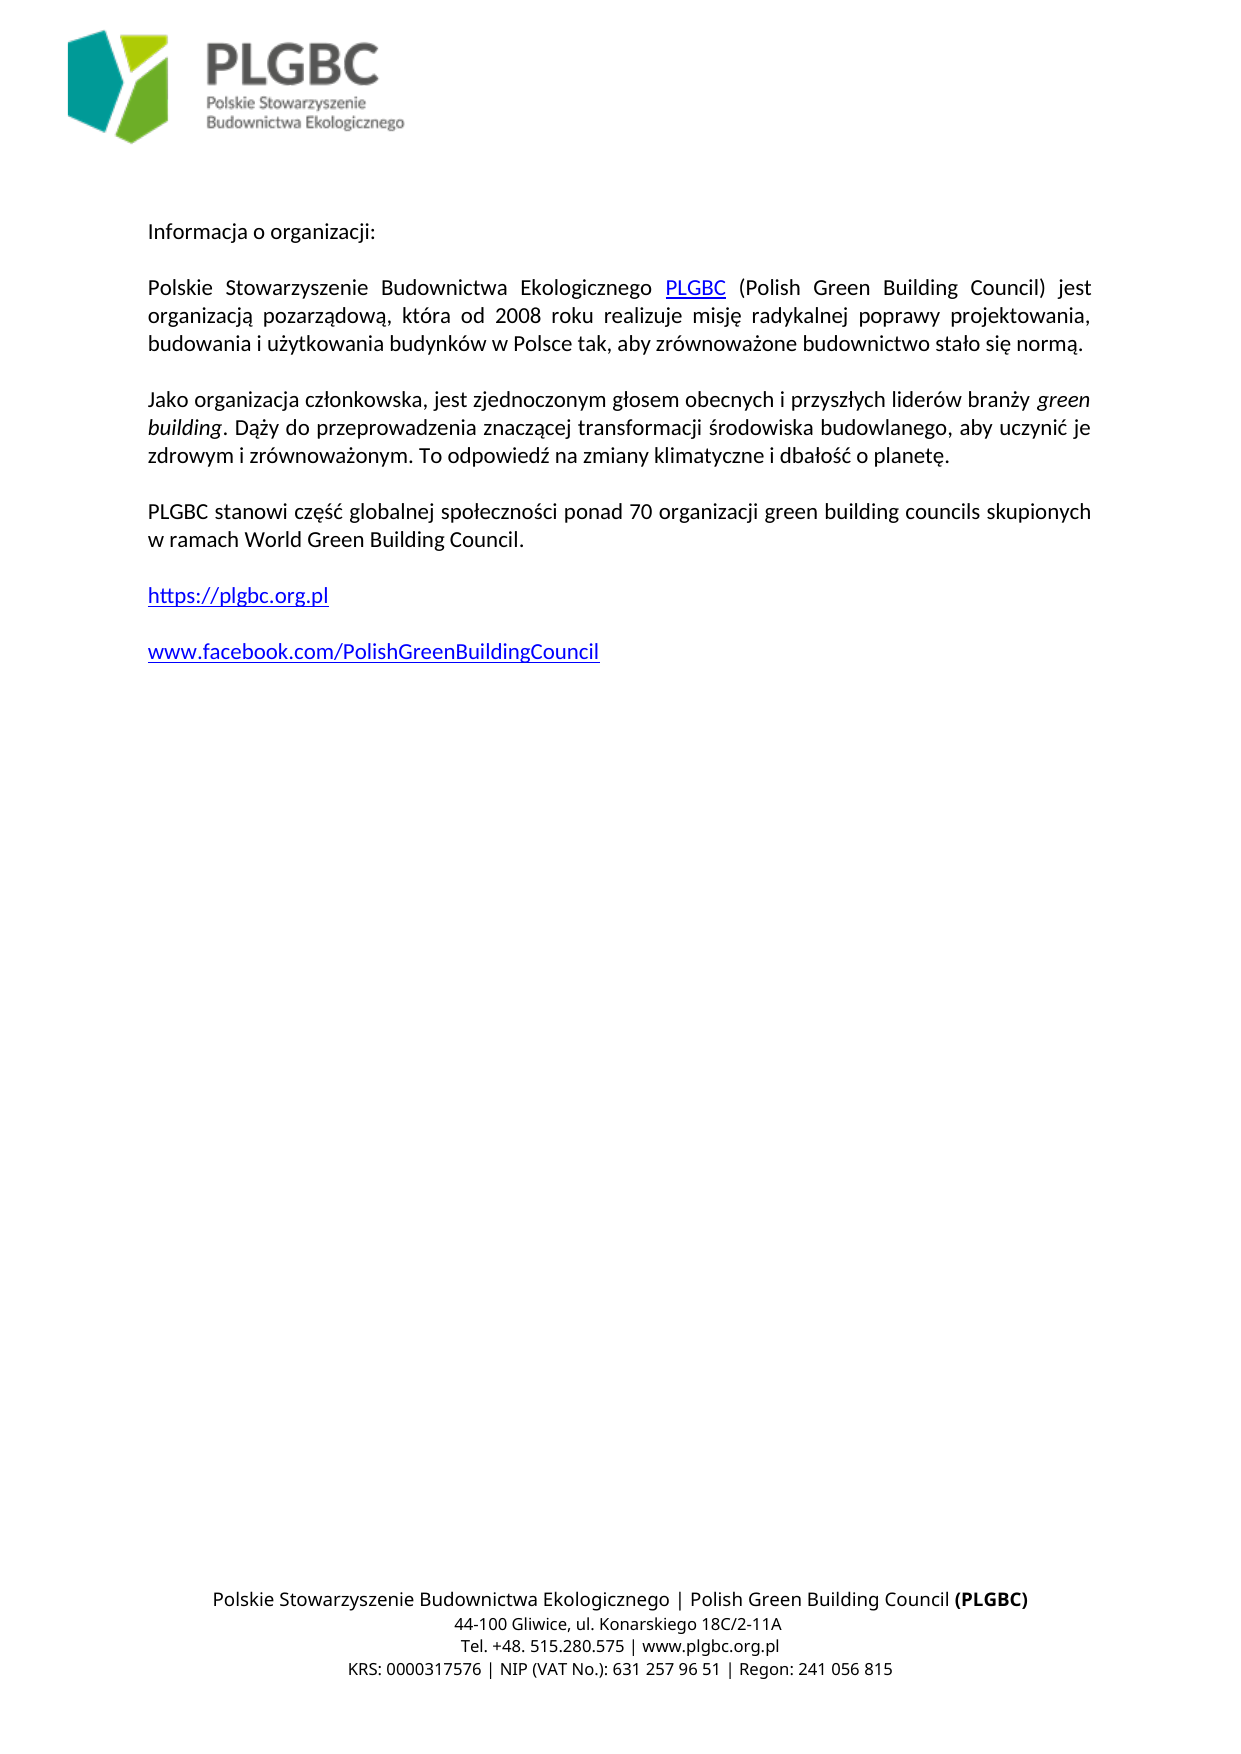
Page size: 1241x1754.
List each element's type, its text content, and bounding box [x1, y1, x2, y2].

text www.facebook.com/PolishGreenBuildingCouncil [148, 637, 1093, 665]
text PLGBC stanowi część globalnej społeczności ponad 70 organizacji green building councils skupionych w ramach World Green Building Council. [148, 497, 1093, 553]
text Jako organizacja członkowska, jest zjednoczonym głosem obecnych i przyszłych liderów branży green building. Dąży do przeprowadzenia znaczącej transformacji środowiska budowlanego, aby uczynić je zdrowym i zrównoważonym. To odpowiedź na zmiany klimatyczne i dbałość o planetę. [148, 385, 1093, 469]
text Informacja o organizacji: [148, 217, 1093, 245]
text Polskie Stowarzyszenie Budownictwa Ekologicznego PLGBC (Polish Green Building Council) jest organizacją pozarządową, która od 2008 roku realizuje misję radykalnej poprawy projektowania, budowania i użytkowania budynków w Polsce tak, aby zrównoważone budownictwo stało się normą. [148, 273, 1093, 357]
text https://plgbc.org.pl [148, 581, 1093, 637]
picture [63, 28, 405, 144]
